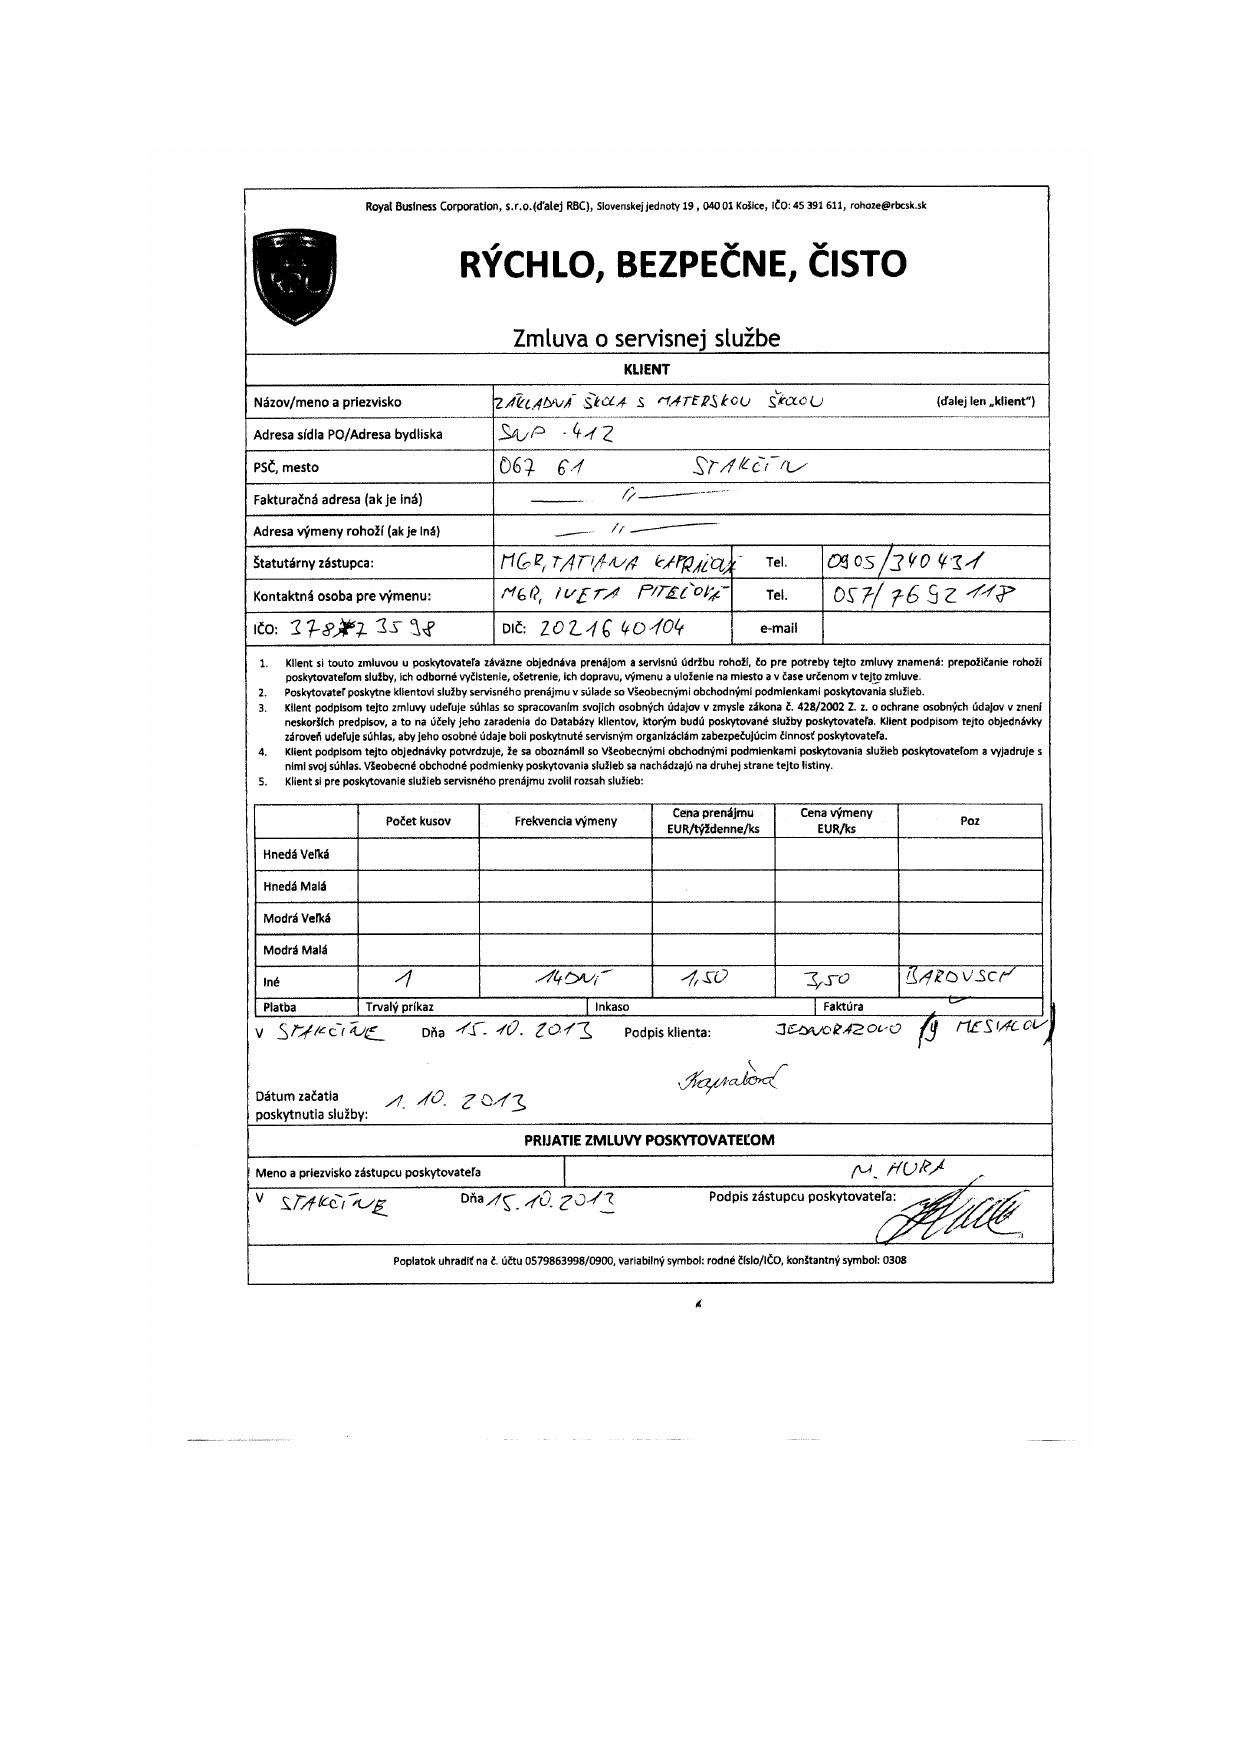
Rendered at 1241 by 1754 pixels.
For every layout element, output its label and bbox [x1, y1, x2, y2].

picture [147, 147, 1093, 1448]
